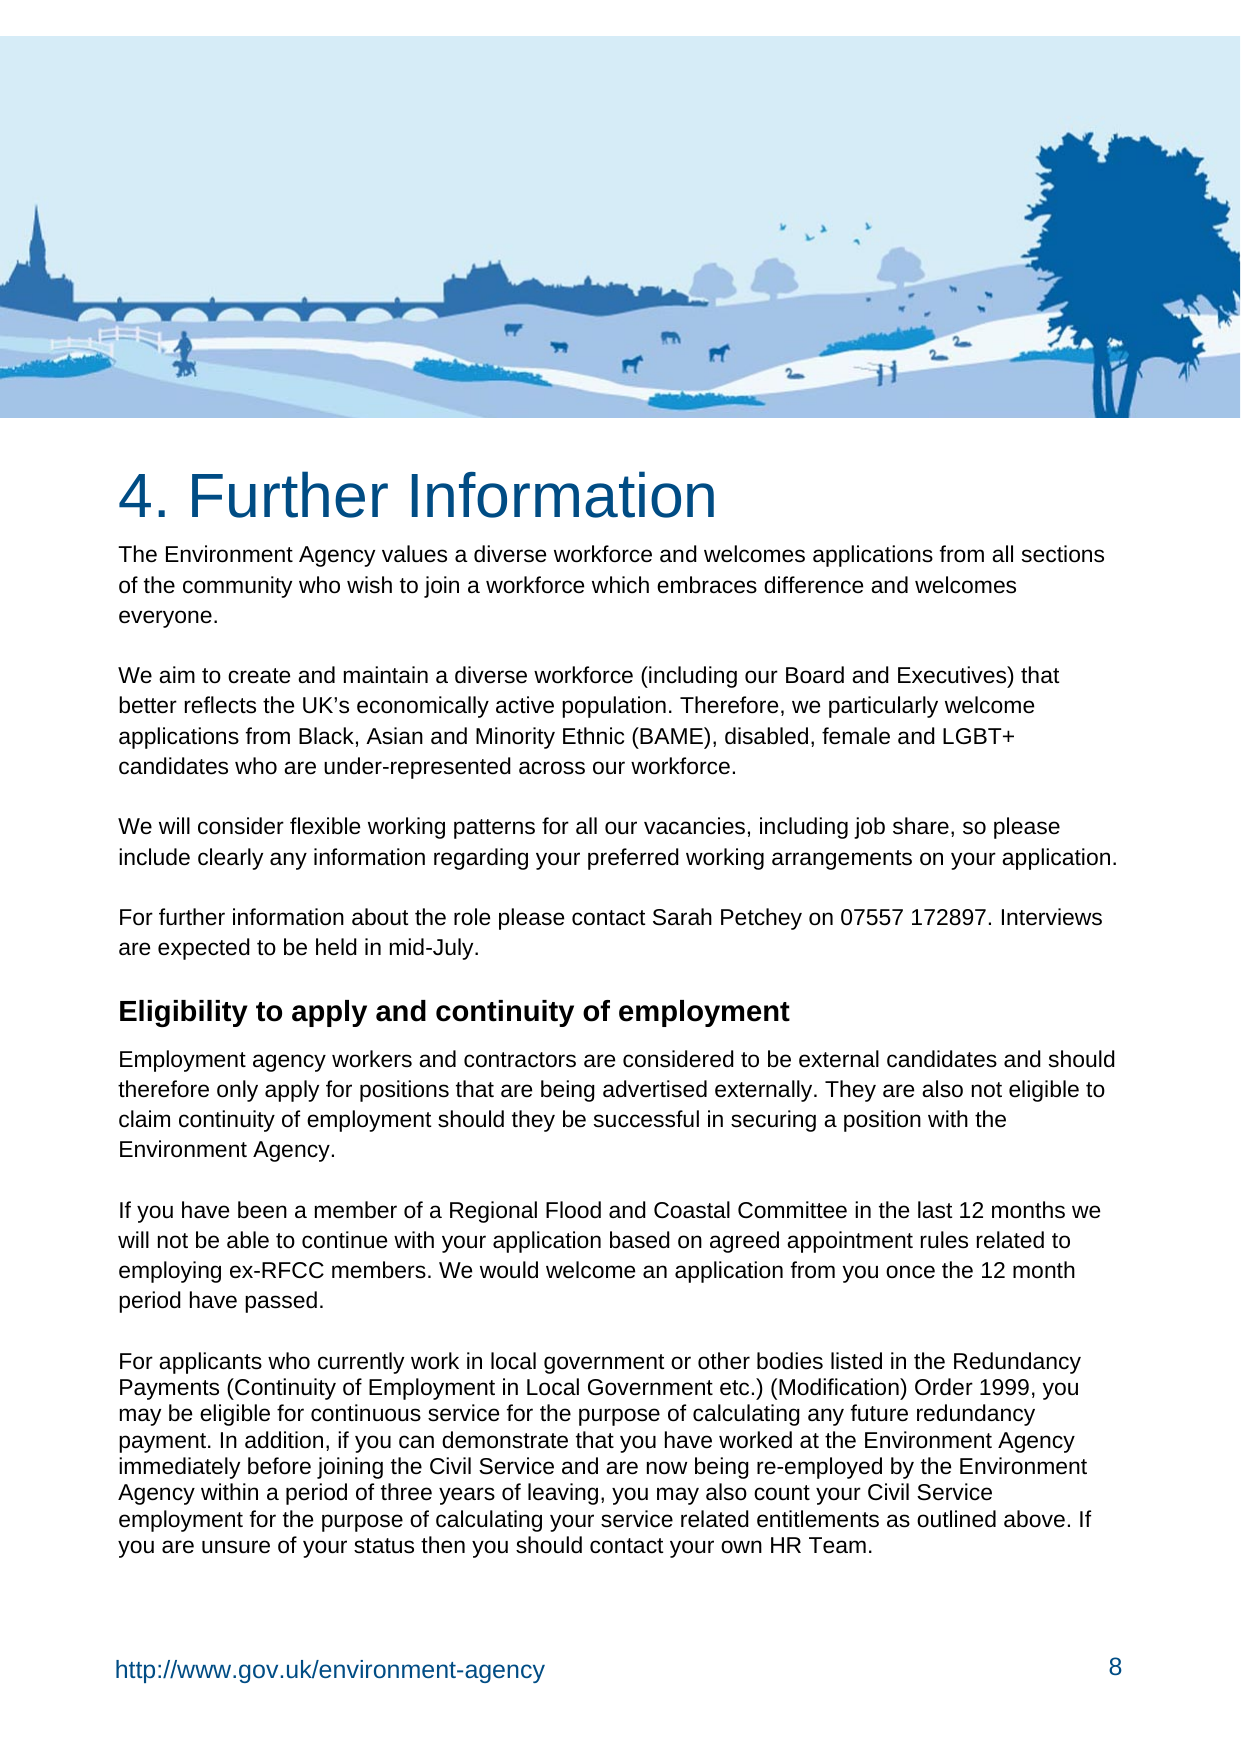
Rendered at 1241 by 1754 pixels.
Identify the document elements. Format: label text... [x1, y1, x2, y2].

text For applicants who currently work in local government or other bodies listed in the Redundancy Payments (Continuity of Employment in Local Government etc.) (Modification) Order 1999, you may be eligible for continuous service for the purpose of calculating any future redundancy payment. In addition, if you can demonstrate that you have worked at the Environment Agency immediately before joining the Civil Service and are now being re-employed by the Environment Agency within a period of three years of leaving, you may also count your Civil Service employment for the purpose of calculating your service related entitlements as outlined above. If you are unsure of your status then you should contact your own HR Team. [118, 1348, 1122, 1558]
text We will consider flexible working patterns for all our vacancies, including job share, so please include clearly any information regarding your preferred working arrangements on your application. [118, 813, 1122, 870]
text If you have been a member of a Regional Flood and Coastal Committee in the last 12 months we will not be able to continue with your application based on agreed appointment rules related to employing ex-RFCC members. We would welcome an application from you once the 12 month period have passed. [118, 1197, 1122, 1313]
text 4. Further Information [118, 418, 1122, 531]
text Employment agency workers and contractors are considered to be external candidates and should therefore only apply for positions that are being advertised externally. They are also not eligible to claim continuity of employment should they be successful in securing a position with the Environment Agency. [118, 1046, 1122, 1162]
picture [0, 36, 1241, 418]
text The Environment Agency values a diverse workforce and welcomes applications from all sections of the community who wish to join a workforce which embraces difference and welcomes everyone. [118, 541, 1122, 628]
text We aim to create and maintain a diverse workforce (including our Board and Executives) that better reflects the UK’s economically active population. Therefore, we particularly welcome applications from Black, Asian and Minority Ethnic (BAME), disabled, female and LGBT+ candidates who are under-represented across our workforce. [118, 662, 1122, 779]
text For further information about the role please contact Sarah Petchey on 07557 172897. Interviews are expected to be held in mid-July. [118, 904, 1122, 960]
text Eligibility to apply and continuity of employment [118, 994, 1122, 1028]
